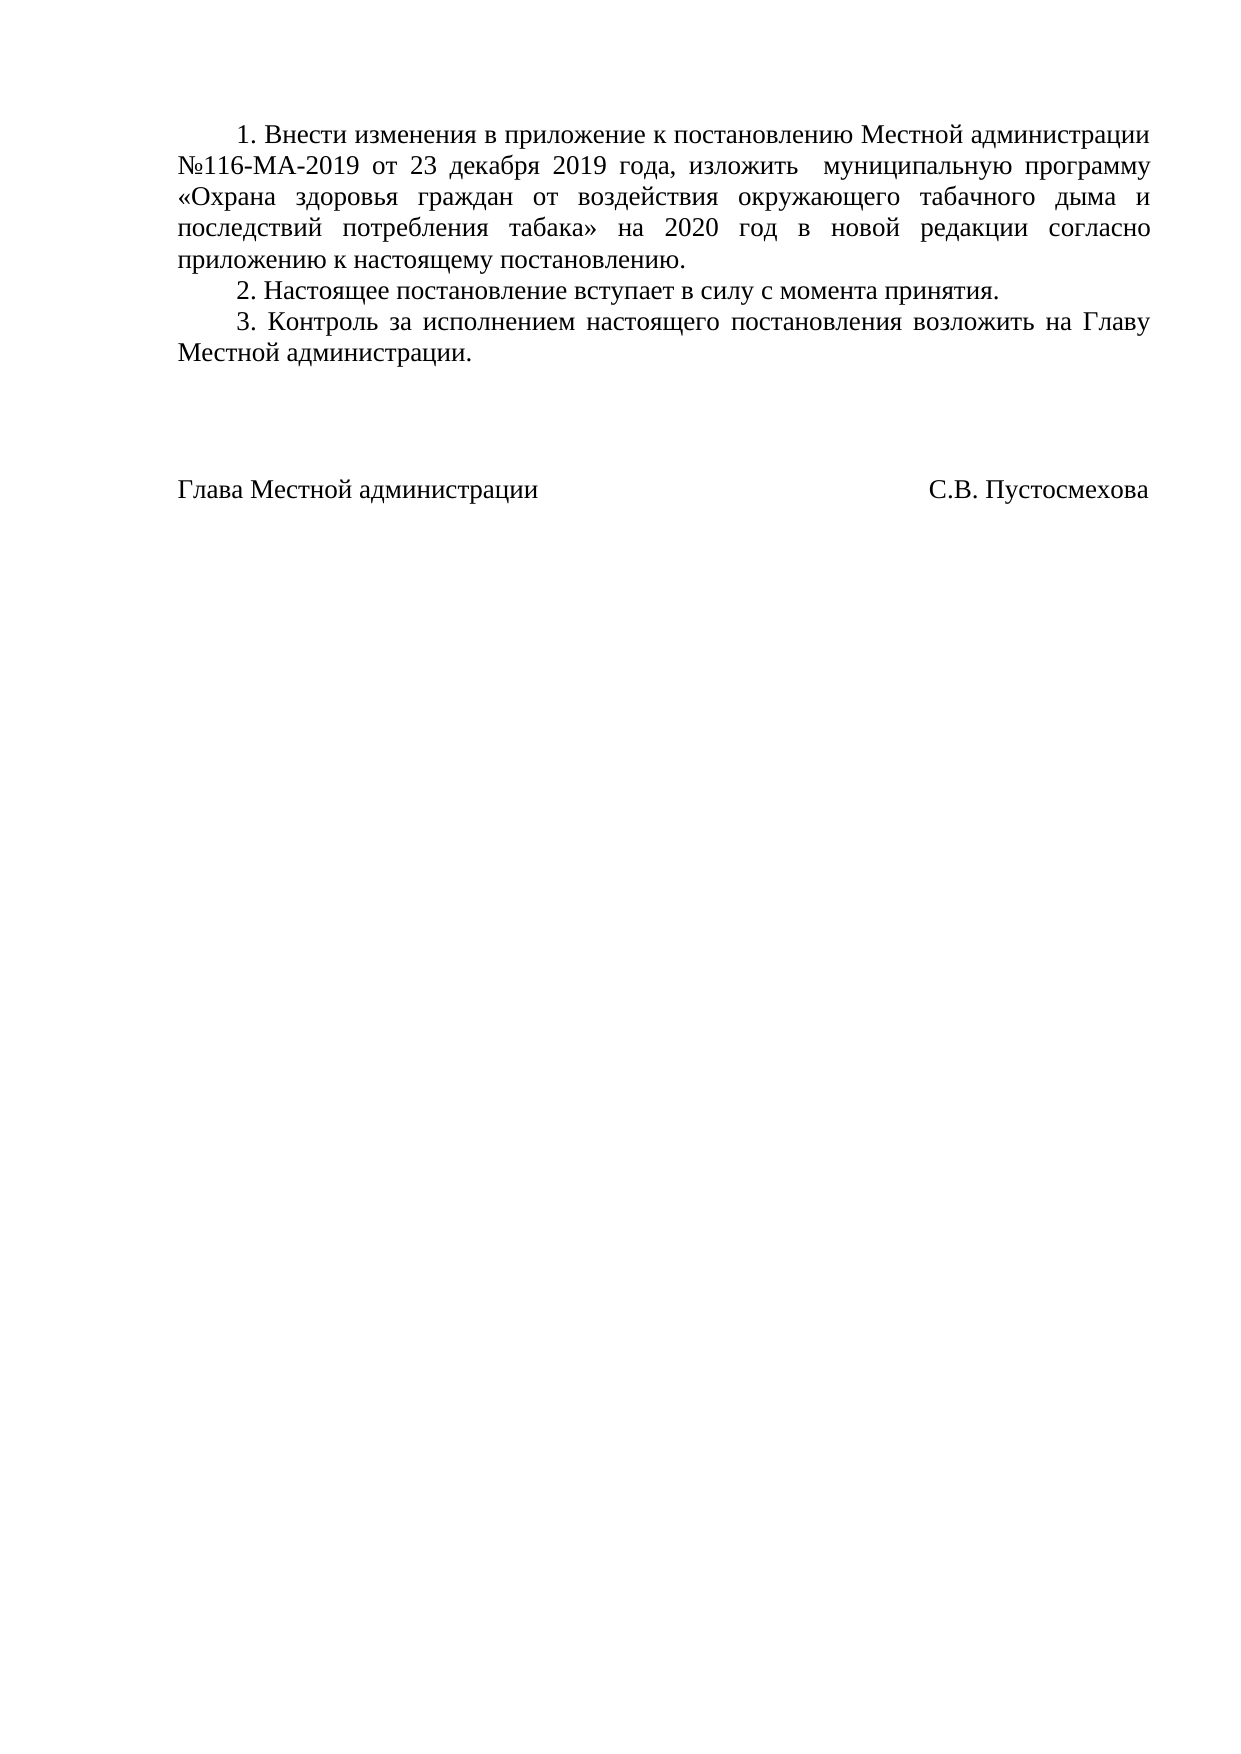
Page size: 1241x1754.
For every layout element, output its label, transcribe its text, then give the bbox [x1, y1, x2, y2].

text 2. Настоящее постановление вступает в силу с момента принятия. [177, 274, 1152, 305]
text 1. Внести изменения в приложение к постановлению Местной администрации №116-МА-2019 от 23 декабря 2019 года, изложить муниципальную программу «Охрана здоровья граждан от воздействия окружающего табачного дыма и последствий потребления табака» на 2020 год в новой редакции согласно приложению к настоящему постановлению. [177, 118, 1152, 274]
text 3. Контроль за исполнением настоящего постановления возложить на Главу Местной администрации. [177, 305, 1152, 367]
text Глава Местной администрации С.В. Пустосмехова [177, 473, 1152, 504]
